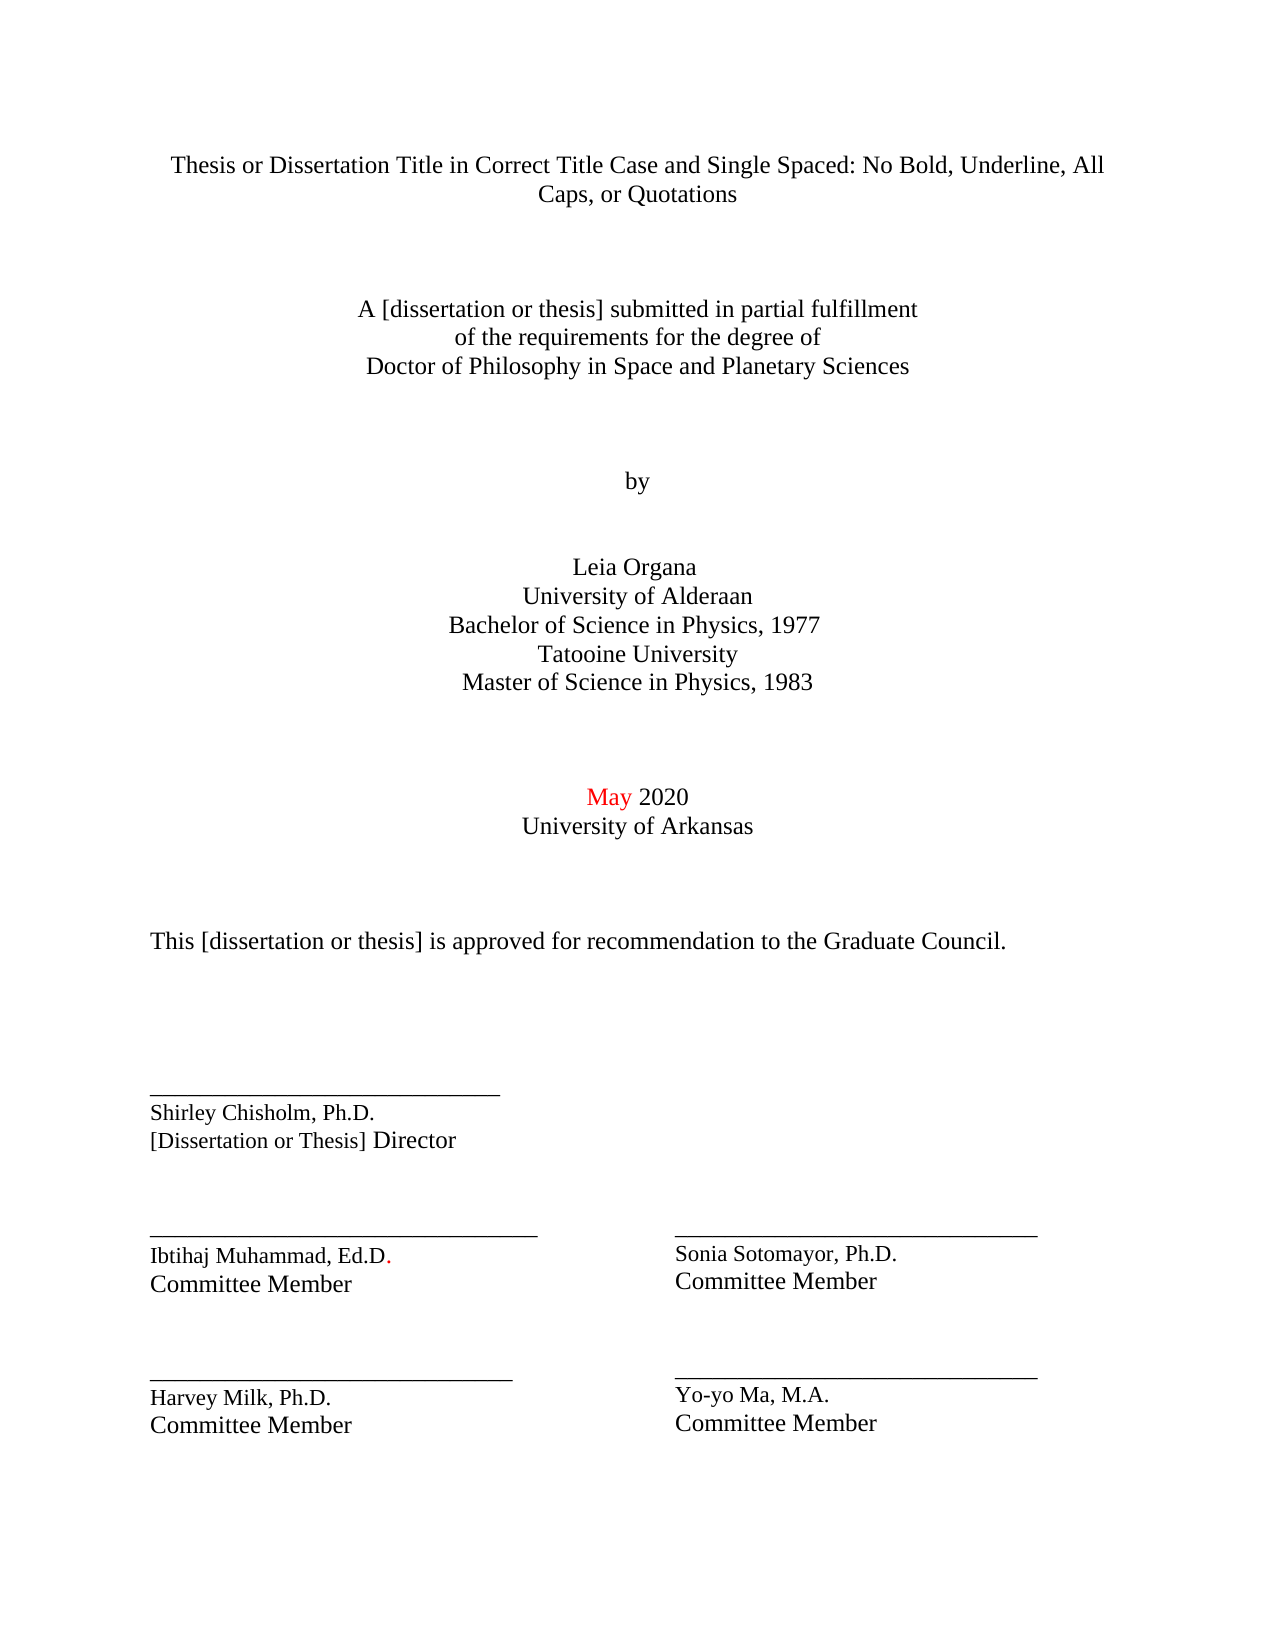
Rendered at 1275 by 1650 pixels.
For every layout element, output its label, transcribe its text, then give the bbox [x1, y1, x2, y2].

text of the requirements for the degree of [150, 322, 1125, 351]
text _____________________________ [150, 1355, 600, 1384]
text A [ submitted in partial fulfillment [150, 294, 1125, 322]
text _____________________________ [675, 1211, 1125, 1240]
text This is approved for recommendation to the Graduate Council. [150, 926, 1125, 955]
text Committee Member [675, 1266, 1125, 1295]
text Committee Member [150, 1410, 600, 1439]
text Committee Member [150, 1269, 600, 1298]
text University of Arkansas [150, 811, 1125, 840]
text Director [150, 1125, 1125, 1154]
text . [150, 1240, 600, 1269]
text _______________________________ [150, 1211, 600, 1240]
text by [150, 466, 1125, 495]
text Committee Member [675, 1408, 1125, 1437]
text _____________________________ [675, 1353, 1125, 1381]
text ____________________________ [150, 1070, 1125, 1099]
text in [150, 351, 1125, 380]
